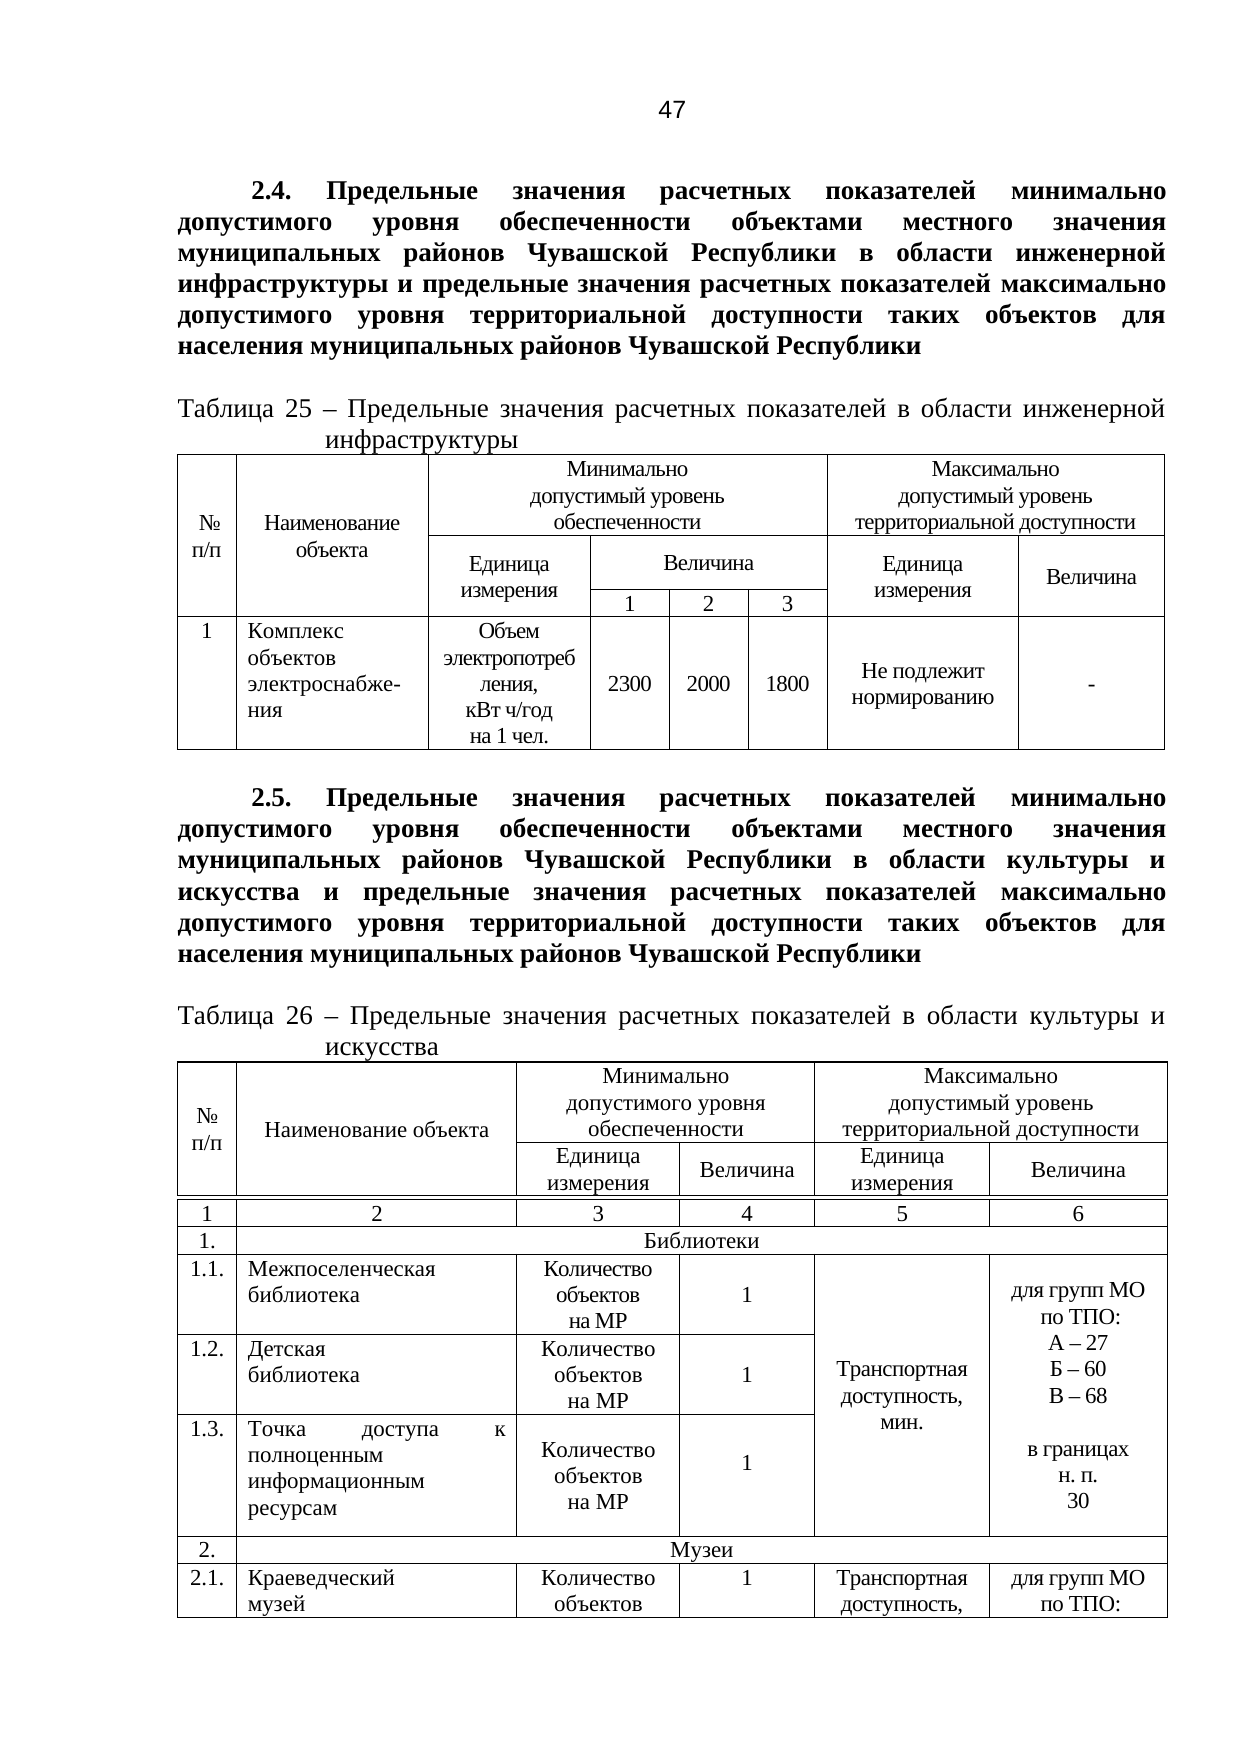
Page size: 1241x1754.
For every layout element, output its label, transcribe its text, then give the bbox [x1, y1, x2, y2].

table_cell 1 [680, 1335, 814, 1414]
table_cell Детская библиотека [237, 1335, 516, 1414]
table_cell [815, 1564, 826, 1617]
table_header № п/п [178, 455, 236, 616]
table_cell Величина [680, 1143, 814, 1195]
text Таблица 26 – Предельные значения расчетных показателей в области культуры и искусства [177, 999, 1167, 1061]
table_cell 1800 [749, 617, 827, 749]
table_cell 1 [680, 1415, 814, 1536]
table_cell Величина [591, 536, 827, 589]
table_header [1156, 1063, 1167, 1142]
table_cell 1.2. [178, 1335, 236, 1414]
table_cell - [1019, 617, 1164, 749]
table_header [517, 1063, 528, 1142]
table_cell 1.1. [178, 1255, 236, 1334]
table_header Наименование объекта [237, 455, 428, 616]
text 2.5. Предельные значения расчетных показателей минимально допустимого уровня обеспеченности объектами местного значения муниципальных районов Чувашской Республики в области культуры и искусства и предельные значения расчетных показателей максимально допустимого уровня территориальной доступности таких объектов для населения муниципальных районов Чувашской Республики [177, 781, 1167, 968]
text 2.4. Предельные значения расчетных показателей минимально допустимого уровня обеспеченности объектами местного значения муниципальных районов Чувашской Республики в области инженерной инфраструктуры и предельные значения расчетных показателей максимально допустимого уровня территориальной доступности таких объектов для населения муниципальных районов Чувашской Республики [177, 174, 1167, 361]
table_cell Не подлежит нормированию [828, 617, 1018, 749]
table_cell 1.3. [178, 1415, 236, 1536]
table_cell Комплекс объектов электроснабже-ния [237, 617, 428, 749]
table_cell Величина [990, 1143, 1167, 1195]
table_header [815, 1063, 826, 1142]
table_cell 1 [680, 1255, 814, 1334]
table_cell Точка доступа к полноценным информационным ресурсам [237, 1415, 516, 1536]
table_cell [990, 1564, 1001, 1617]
table_cell Единица измерения [828, 536, 1018, 616]
table_cell 1 [680, 1564, 814, 1617]
table_cell 2.1. [178, 1564, 236, 1617]
table_header Наименование объекта [237, 1063, 516, 1195]
text Таблица 25 – Предельные значения расчетных показателей в области инженерной инфраструктуры [177, 392, 1167, 454]
table_cell 2300 [591, 617, 669, 749]
table_header Минимально допустимый уровень обеспеченности [429, 455, 827, 535]
table_cell 2000 [670, 617, 748, 749]
table_cell Межпоселенческая библиотека [237, 1255, 516, 1334]
table_header № п/п [178, 1063, 236, 1195]
table_cell для групп МО по ТПО: А – 27 Б – 60 В – 68 в границах н. п. 30 [990, 1255, 1167, 1536]
table_cell Величина [1019, 536, 1164, 616]
table_header Максимально допустимый уровень территориальной доступности [828, 455, 1164, 535]
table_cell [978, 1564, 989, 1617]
table_cell Единица измерения [429, 536, 590, 616]
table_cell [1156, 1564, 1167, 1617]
table_cell Количество объектов на МР [517, 1415, 679, 1536]
table_cell 1 [178, 617, 236, 749]
table_cell Транспортная доступность, мин. [815, 1255, 989, 1536]
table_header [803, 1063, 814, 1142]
